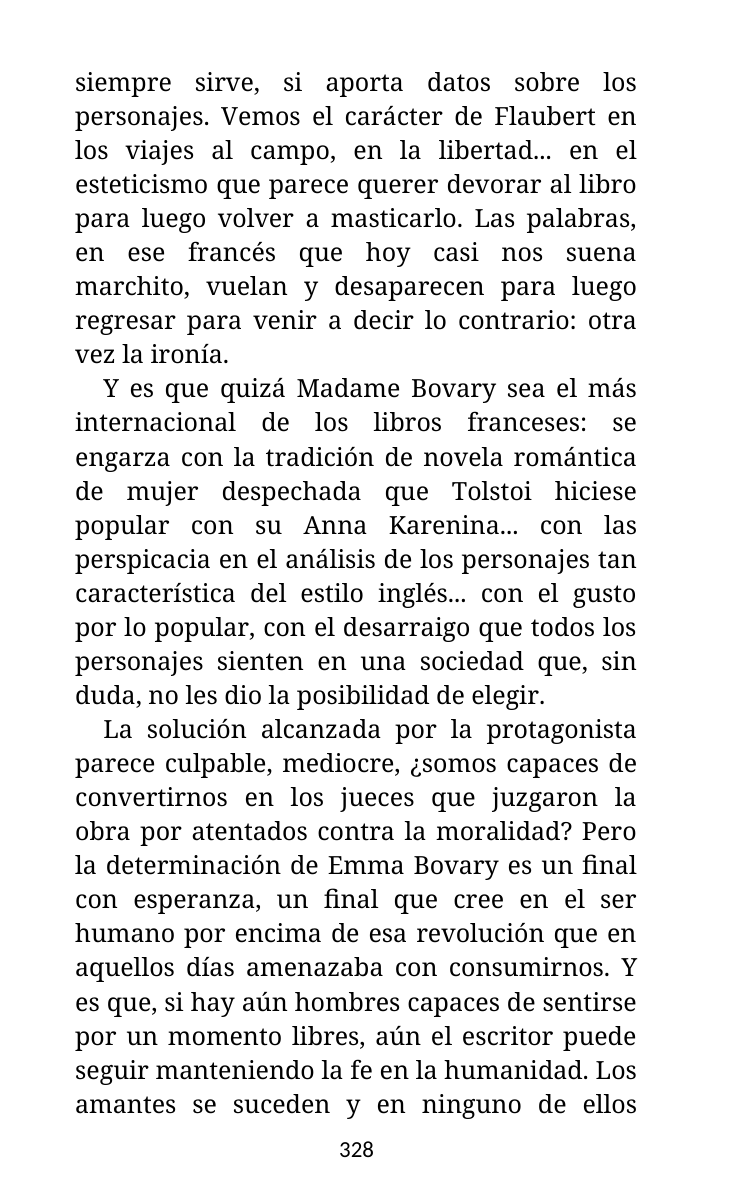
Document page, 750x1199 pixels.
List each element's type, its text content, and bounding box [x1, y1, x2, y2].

text Y es que quizá Madame Bovary sea el más internacional de los libros franceses: se engarza con la tradición de novela romántica de mujer despechada que Tolstoi hiciese popular con su Anna Karenina... con las perspicacia en el análisis de los personajes tan característica del estilo inglés... con el gusto por lo popular, con el desarraigo que todos los personajes sienten en una sociedad que, sin duda, no les dio la posibilidad de elegir. [75, 371, 637, 712]
